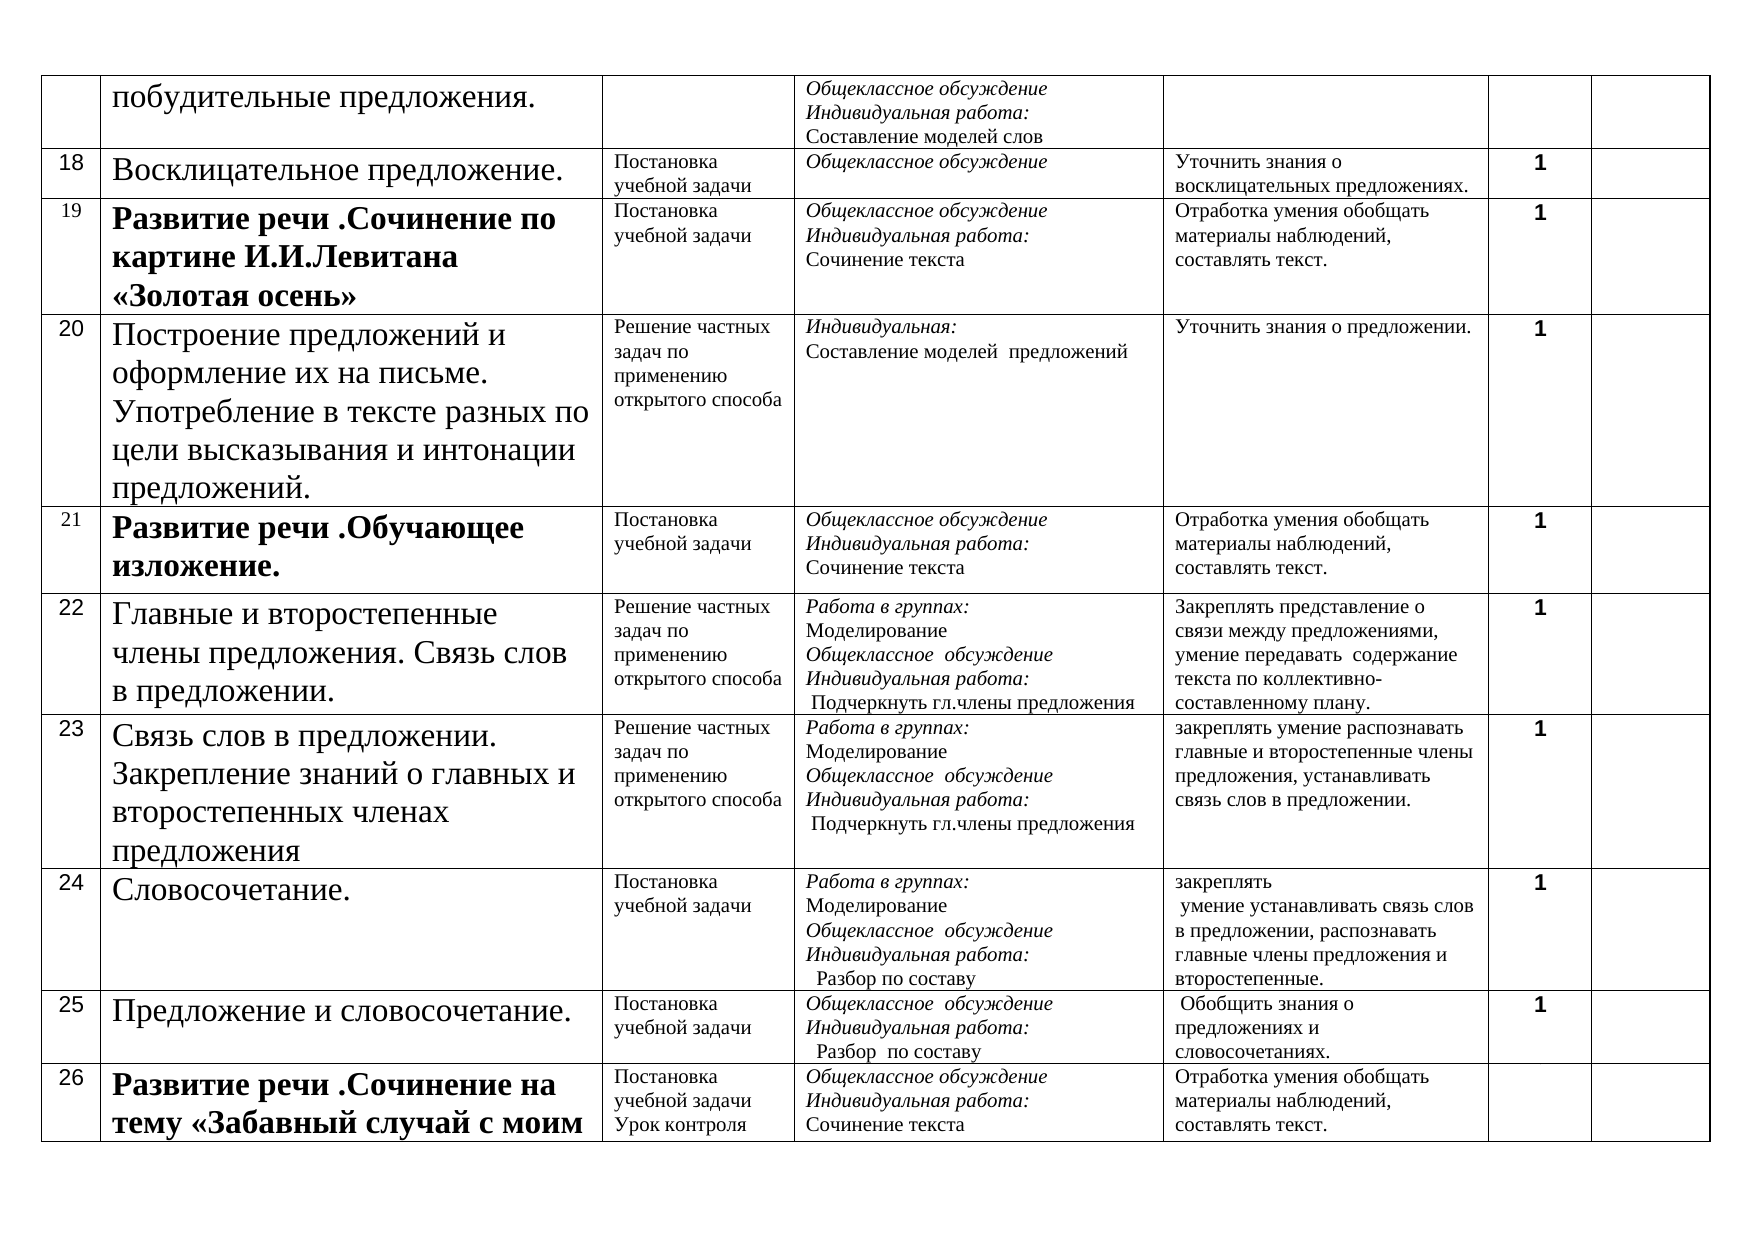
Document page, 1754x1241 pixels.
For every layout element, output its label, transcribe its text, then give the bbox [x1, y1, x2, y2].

table_cell Решение частных задач по применению открытого способа [603, 715, 794, 868]
table_cell 1 [1489, 149, 1591, 197]
table_cell Закреплять представление о связи между предложениями, умение передавать содержание текста по коллективно- составленному плану. [1164, 594, 1488, 714]
table_cell [1592, 869, 1709, 990]
table_cell Словосочетание. [101, 869, 602, 990]
table_cell [1592, 507, 1709, 593]
table_cell 23 [42, 715, 100, 868]
table_cell 21 [42, 507, 100, 593]
table_cell 18 [42, 149, 100, 197]
table_cell Постановка учебной задачи [603, 507, 794, 593]
table_cell 24 [42, 869, 100, 990]
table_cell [795, 76, 1163, 148]
table_cell Обобщить знания о предложениях и словосочетаниях. [1164, 991, 1488, 1063]
table_cell Развитие речи .Обучающее изложение. [101, 507, 602, 593]
table_cell [1592, 149, 1709, 197]
table_cell [1592, 199, 1709, 313]
table_cell Отработка умения обобщать материалы наблюдений, составлять текст. [1164, 199, 1488, 313]
table_cell закреплять умение устанавливать связь слов в предложении, распознавать главные члены предложения и второстепенные. [1164, 869, 1488, 990]
table_cell Главные и второстепенные члены предложения. Связь слов в предложении. [101, 594, 602, 714]
table_cell закреплять умение распознавать главные и второстепенные члены предложения, устанавливать связь слов в предложении. [1164, 715, 1488, 868]
table_cell 19 [42, 199, 100, 313]
table_cell Общеклассное обсуждение Индивидуальная работа: Сочинение текста [795, 507, 1163, 593]
table_cell [1592, 1064, 1709, 1141]
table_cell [1164, 1064, 1488, 1141]
table_cell Решение частных задач по применению открытого способа [603, 594, 794, 714]
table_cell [101, 1064, 602, 1141]
table_cell Общеклассное обсуждение [795, 149, 1163, 197]
table_cell 1 [1489, 315, 1591, 506]
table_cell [795, 1064, 1163, 1141]
table_cell Решение частных задач по применению открытого способа [603, 315, 794, 506]
table_cell Постановка учебной задачи [603, 991, 794, 1063]
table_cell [1164, 76, 1488, 148]
table_cell 1 [1489, 991, 1591, 1063]
table_cell Развитие речи .Сочинение по картине И.И.Левитана «Золотая осень» [101, 199, 602, 313]
table_cell Работа в группах: Моделирование Общеклассное обсуждение Индивидуальная работа: Подчеркнуть гл.члены предложения [795, 715, 1163, 868]
table_cell Работа в группах: Моделирование Общеклассное обсуждение Индивидуальная работа: Разбор по составу [795, 869, 1163, 990]
table_cell Работа в группах: Моделирование Общеклассное обсуждение Индивидуальная работа: Подчеркнуть гл.члены предложения [795, 594, 1163, 714]
table_cell [1592, 76, 1709, 148]
table_cell [1592, 594, 1709, 714]
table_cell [101, 76, 602, 148]
table_cell 1 [1489, 869, 1591, 990]
table_cell Постановка учебной задачи [603, 199, 794, 313]
table_cell Отработка умения обобщать материалы наблюдений, составлять текст. [1164, 507, 1488, 593]
table_cell Предложение и словосочетание. [101, 991, 602, 1063]
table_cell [603, 76, 794, 148]
table_cell Общеклассное обсуждение Индивидуальная работа: Разбор по составу [795, 991, 1163, 1063]
table_cell [1592, 991, 1709, 1063]
table_cell Постановка учебной задачи [603, 869, 794, 990]
table_cell 1 [1489, 715, 1591, 868]
table_cell 1 [1489, 1064, 1591, 1141]
table_cell 22 [42, 594, 100, 714]
table_cell 26 [42, 1064, 100, 1141]
table_cell Построение предложений и оформление их на письме. Употребление в тексте разных по цели высказывания и интонации предложений. [101, 315, 602, 506]
table_cell Связь слов в предложении. Закрепление знаний о главных и второстепенных членах предложения [101, 715, 602, 868]
table_cell 20 [42, 315, 100, 506]
table_cell Общеклассное обсуждение Индивидуальная работа: Сочинение текста [795, 199, 1163, 313]
table_cell Уточнить знания о восклицательных предложениях. [1164, 149, 1488, 197]
table_cell 1 [1489, 199, 1591, 313]
table_cell [1592, 315, 1709, 506]
table_cell Восклицательное предложение. [101, 149, 602, 197]
table_cell Индивидуальная: Составление моделей предложений [795, 315, 1163, 506]
table_cell 1 [1489, 594, 1591, 714]
table_cell 25 [42, 991, 100, 1063]
table_cell 17 [42, 76, 100, 148]
table_cell Уточнить знания о предложении. [1164, 315, 1488, 506]
table_cell Постановка учебной задачи [603, 149, 794, 197]
table_cell [1592, 715, 1709, 868]
table_cell 1 [1489, 507, 1591, 593]
table_cell 1 [1489, 76, 1591, 148]
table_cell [603, 1064, 794, 1141]
